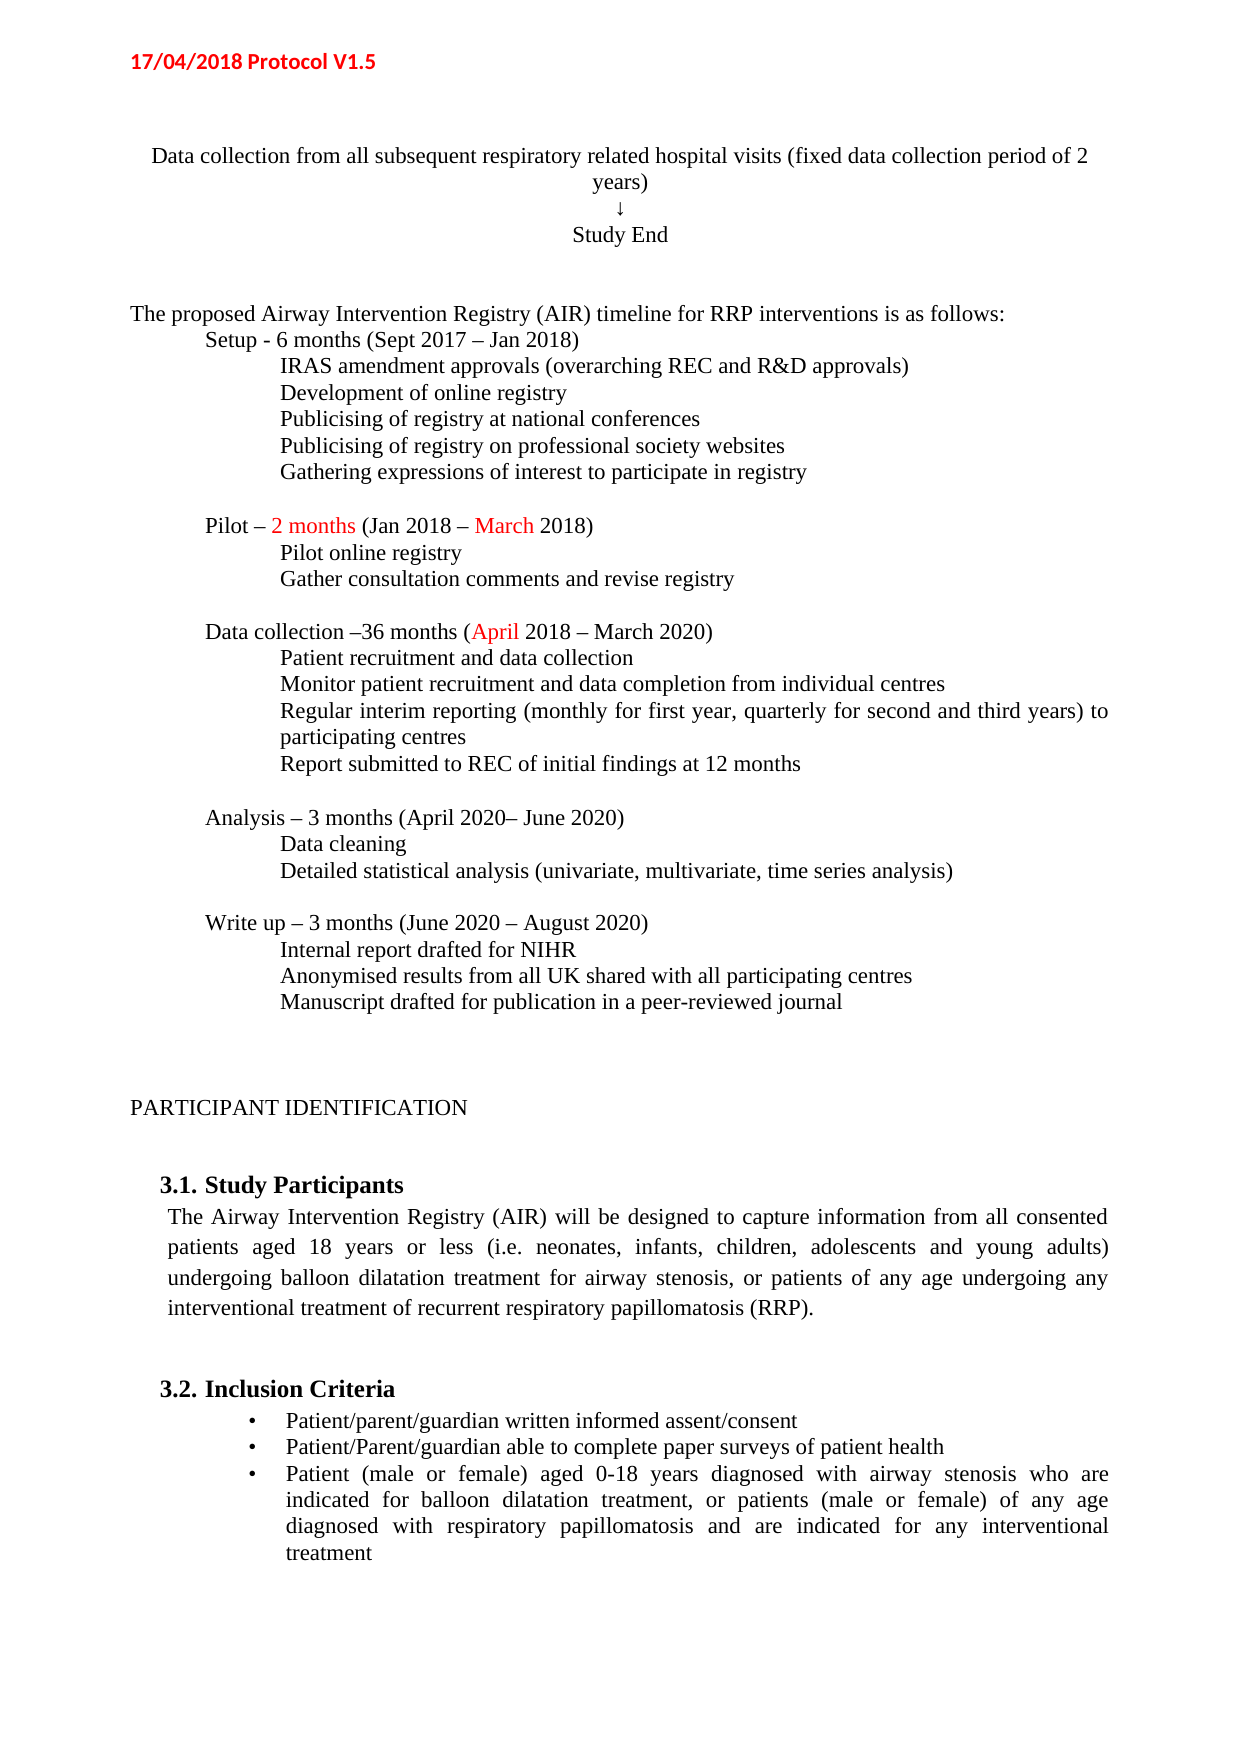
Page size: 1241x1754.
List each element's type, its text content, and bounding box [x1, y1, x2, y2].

text Data cleaning [130, 830, 1110, 857]
text Anonymised results from all UK shared with all participating centres [130, 962, 1110, 988]
text Detailed statistical analysis (univariate, multivariate, time series analysis) [130, 857, 1110, 883]
text Analysis – 3 months (April 2020– June 2020) [130, 804, 1110, 830]
text Manuscript drafted for publication in a peer-reviewed journal [130, 988, 1110, 1015]
text The proposed Airway Intervention Registry (AIR) timeline for RRP interventions is as follows: [130, 300, 1110, 326]
text Regular interim reporting (monthly for first year, quarterly for second and third years) to participating centres [280, 697, 1110, 749]
subtitle Inclusion Criteria [159, 1374, 1110, 1403]
text Pilot – 2 months (Jan 2018 – March 2018) [130, 512, 1110, 539]
text Publicising of registry at national conferences [280, 405, 1110, 432]
text Gathering expressions of interest to participate in registry [280, 458, 1110, 484]
text The Airway Intervention Registry (AIR) will be designed to capture information from all consented patients aged 18 years or less (i.e. neonates, infants, children, adolescents and young adults) undergoing balloon dilatation treatment for airway stenosis, or patients of any age undergoing any interventional treatment of recurrent respiratory papillomatosis (RRP). [167, 1203, 1110, 1320]
text Development of online registry [280, 379, 1110, 405]
text PARTICIPANT IDENTIFICATION [130, 1094, 1110, 1120]
text Monitor patient recruitment and data completion from individual centres [280, 671, 1110, 697]
subtitle Study Participants [159, 1170, 1110, 1199]
text Internal report drafted for NIHR [130, 936, 1110, 962]
text Patient recruitment and data collection [130, 644, 1110, 671]
list Patient/Parent/guardian able to complete paper surveys of patient health [248, 1433, 1110, 1460]
text Write up – 3 months (June 2020 – August 2020) [130, 909, 1110, 936]
text Pilot online registry [130, 539, 1110, 565]
text ↓ [130, 194, 1110, 221]
text IRAS amendment approvals (overarching REC and R&D approvals) [280, 353, 1110, 379]
text Study End [130, 221, 1110, 247]
text Publicising of registry on professional society websites [280, 432, 1110, 458]
text Data collection –36 months (April 2018 – March 2020) [130, 618, 1110, 644]
list Patient (male or female) aged 0-18 years diagnosed with airway stenosis who are indicated for balloon dilatation treatment, or patients (male or female) of any age diagnosed with respiratory papillomatosis and are indicated for any interventional treatment [248, 1460, 1110, 1565]
list Patient/parent/guardian written informed assent/consent [248, 1407, 1110, 1433]
text Report submitted to REC of initial findings at 12 months [130, 749, 1110, 776]
text Setup - 6 months (Sept 2017 – Jan 2018) [130, 326, 1110, 353]
text Data collection from all subsequent respiratory related hospital visits (fixed data collection period of 2 years) [130, 142, 1110, 194]
text Gather consultation comments and revise registry [130, 565, 1110, 591]
